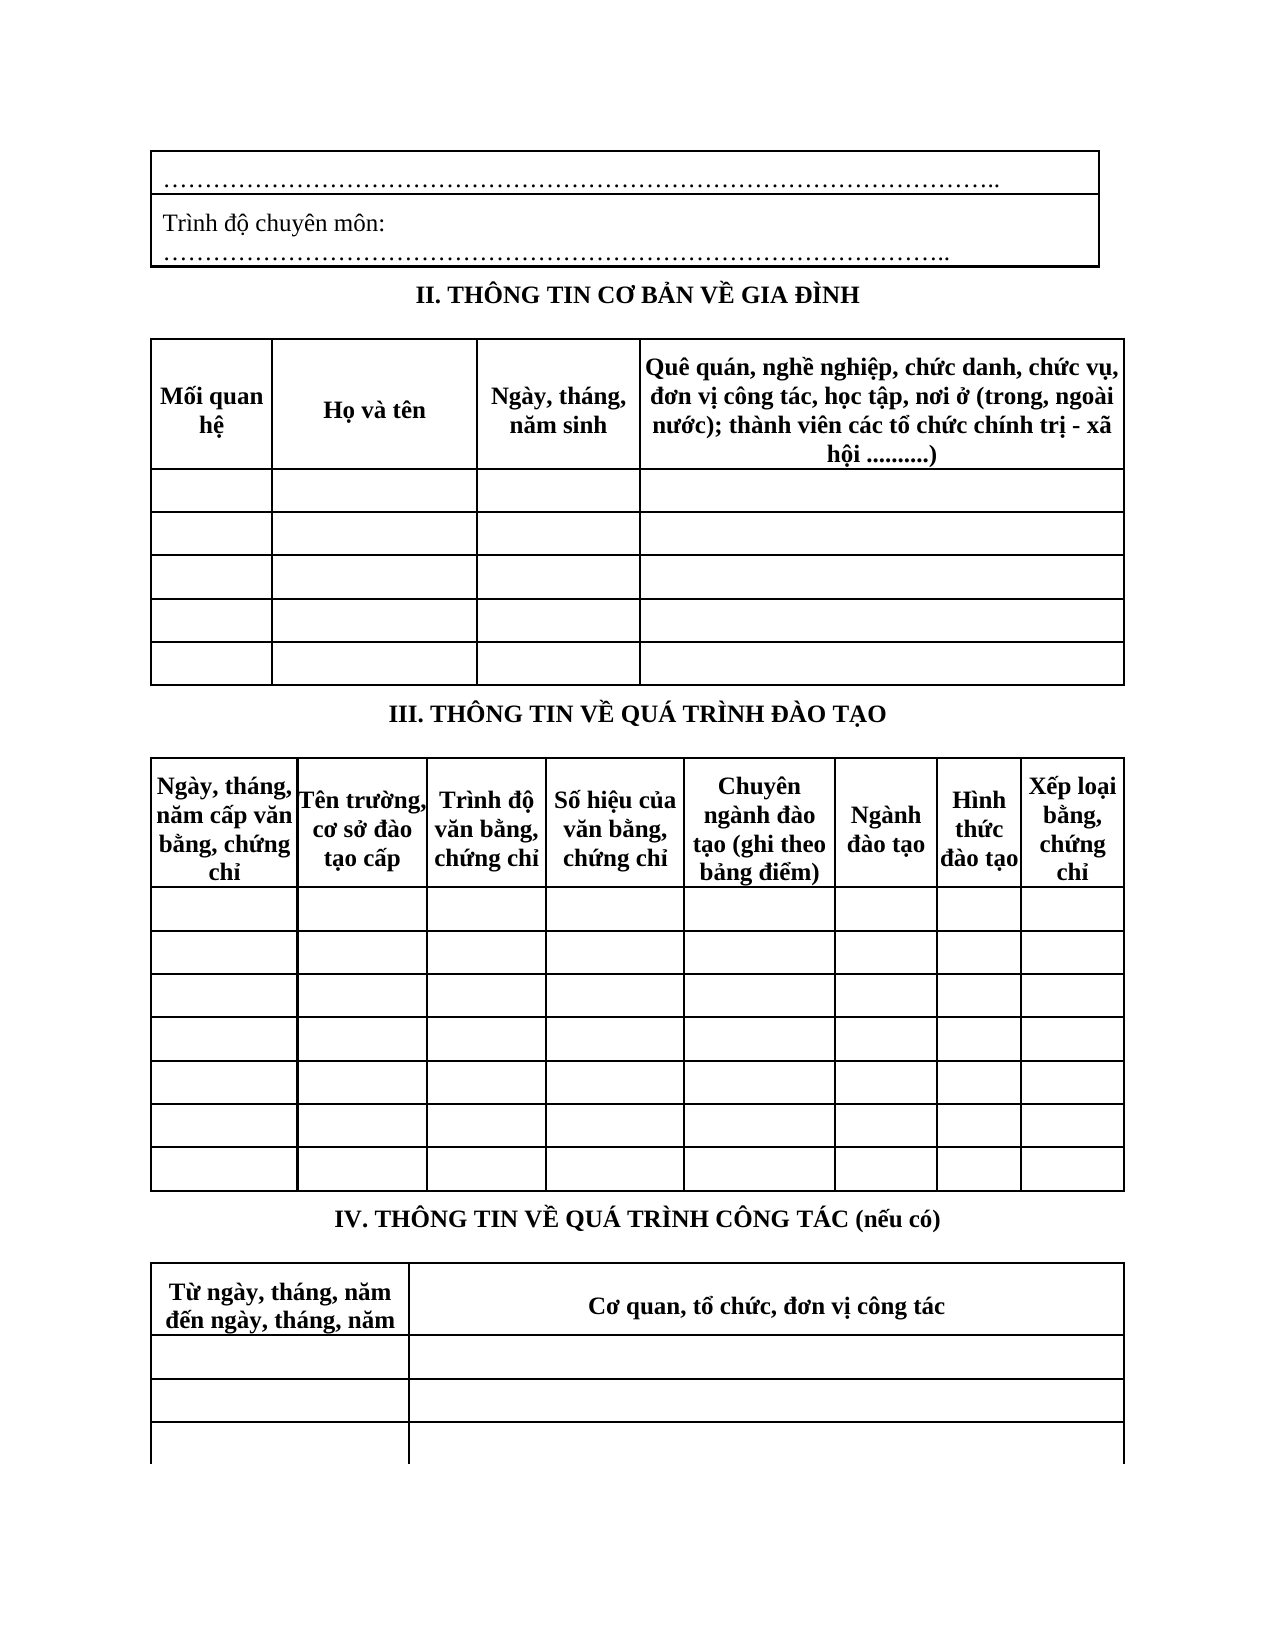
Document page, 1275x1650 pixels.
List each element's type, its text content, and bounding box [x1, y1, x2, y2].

text II. THÔNG TIN CƠ BẢN VỀ GIA ĐÌNH [150, 280, 1125, 309]
table_cell [152, 470, 271, 511]
table_cell [836, 888, 936, 929]
table_cell [685, 975, 834, 1016]
table_cell [478, 643, 639, 684]
table_cell [547, 1148, 683, 1189]
table_cell [1022, 1018, 1123, 1059]
table_header Tên trường, cơ sở đào tạo cấp [299, 759, 426, 886]
table_cell [299, 1062, 426, 1103]
table_cell [152, 1105, 296, 1146]
table_cell [938, 888, 1020, 929]
table_cell [299, 1105, 426, 1146]
table_header Chuyên ngành đào tạo (ghi theo bảng điểm) [685, 759, 834, 886]
table_cell [478, 513, 639, 554]
table_cell [478, 556, 639, 597]
table_cell [685, 1148, 834, 1189]
table_cell [836, 1105, 936, 1146]
table_header Trình độ văn bằng, chứng chỉ [428, 759, 545, 886]
table_cell [641, 556, 1123, 597]
table_cell [410, 1423, 1123, 1464]
table_cell [152, 1148, 296, 1189]
table_header Mối quan hệ [152, 340, 271, 467]
table_cell [428, 1018, 545, 1059]
table_cell [428, 1062, 545, 1103]
table_cell [547, 888, 683, 929]
table_cell [1022, 932, 1123, 973]
table_cell [938, 1105, 1020, 1146]
table_cell [938, 975, 1020, 1016]
table_cell [152, 932, 296, 973]
table_cell [547, 1105, 683, 1146]
table_cell [152, 975, 296, 1016]
table_cell [938, 1018, 1020, 1059]
table_cell [547, 932, 683, 973]
table_cell [428, 1105, 545, 1146]
table_header Từ ngày, tháng, năm đến ngày, tháng, năm [152, 1264, 408, 1334]
table_header Ngày, tháng, năm sinh [478, 340, 639, 467]
table_cell [836, 932, 936, 973]
table_cell [938, 1062, 1020, 1103]
table_cell [299, 888, 426, 929]
table_cell [641, 513, 1123, 554]
table_cell [641, 470, 1123, 511]
table_cell [478, 600, 639, 641]
table_cell [685, 1105, 834, 1146]
table_cell [152, 1018, 296, 1059]
table_header Quê quán, nghề nghiệp, chức danh, chức vụ, đơn vị công tác, học tập, nơi ở (trong, ngoài nước); thành viên các tổ chức chính trị - xã hội ..........) [641, 340, 1123, 467]
table_cell [152, 556, 271, 597]
table_cell [428, 1148, 545, 1189]
table_header Họ và tên [273, 340, 476, 467]
table_cell [478, 470, 639, 511]
table_cell [685, 1018, 834, 1059]
table_header Xếp loại bằng, chứng chỉ [1022, 759, 1123, 886]
table_cell [938, 932, 1020, 973]
table_cell [152, 1062, 296, 1103]
table_cell [836, 1018, 936, 1059]
table_cell [299, 1018, 426, 1059]
table_cell [1022, 1062, 1123, 1103]
table_cell Trình độ chuyên môn: ………………………………………………………………………………….. [152, 195, 1098, 265]
table_cell [299, 1148, 426, 1189]
table_header Số hiệu của văn bằng, chứng chỉ [547, 759, 683, 886]
table_cell [547, 1018, 683, 1059]
table_cell [299, 932, 426, 973]
table_cell [273, 600, 476, 641]
table_cell [152, 513, 271, 554]
table_cell [273, 556, 476, 597]
table_cell [273, 470, 476, 511]
table_cell [152, 1336, 408, 1377]
table_header Ngành đào tạo [836, 759, 936, 886]
table_cell [547, 1062, 683, 1103]
table_cell [685, 888, 834, 929]
table_cell [273, 513, 476, 554]
table_cell [152, 643, 271, 684]
table_cell [410, 1380, 1123, 1421]
table_header Cơ quan, tổ chức, đơn vị công tác [410, 1264, 1123, 1334]
table_cell [938, 1148, 1020, 1189]
table_cell [152, 1423, 408, 1464]
table_cell [152, 888, 296, 929]
table_cell [152, 600, 271, 641]
table_cell [685, 1062, 834, 1103]
table_header Hình thức đào tạo [938, 759, 1020, 886]
table_cell [547, 975, 683, 1016]
table_cell [428, 932, 545, 973]
table_cell [1022, 888, 1123, 929]
table_cell [1022, 975, 1123, 1016]
table_cell [273, 643, 476, 684]
table_cell [410, 1336, 1123, 1377]
table_header Ngày, tháng, năm cấp văn bằng, chứng chỉ [152, 759, 296, 886]
table_cell [428, 888, 545, 929]
table_cell [152, 1380, 408, 1421]
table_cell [152, 152, 1098, 193]
table_cell [1022, 1105, 1123, 1146]
table_cell [299, 975, 426, 1016]
text III. THÔNG TIN VỀ QUÁ TRÌNH ĐÀO TẠO [150, 699, 1125, 727]
table_cell [836, 1148, 936, 1189]
table_cell [641, 600, 1123, 641]
text IV. THÔNG TIN VỀ QUÁ TRÌNH CÔNG TÁC (nếu có) [150, 1204, 1125, 1233]
table_cell [836, 975, 936, 1016]
table_cell [836, 1062, 936, 1103]
table_cell [685, 932, 834, 973]
table_cell [641, 643, 1123, 684]
table_cell [428, 975, 545, 1016]
table_cell [1022, 1148, 1123, 1189]
